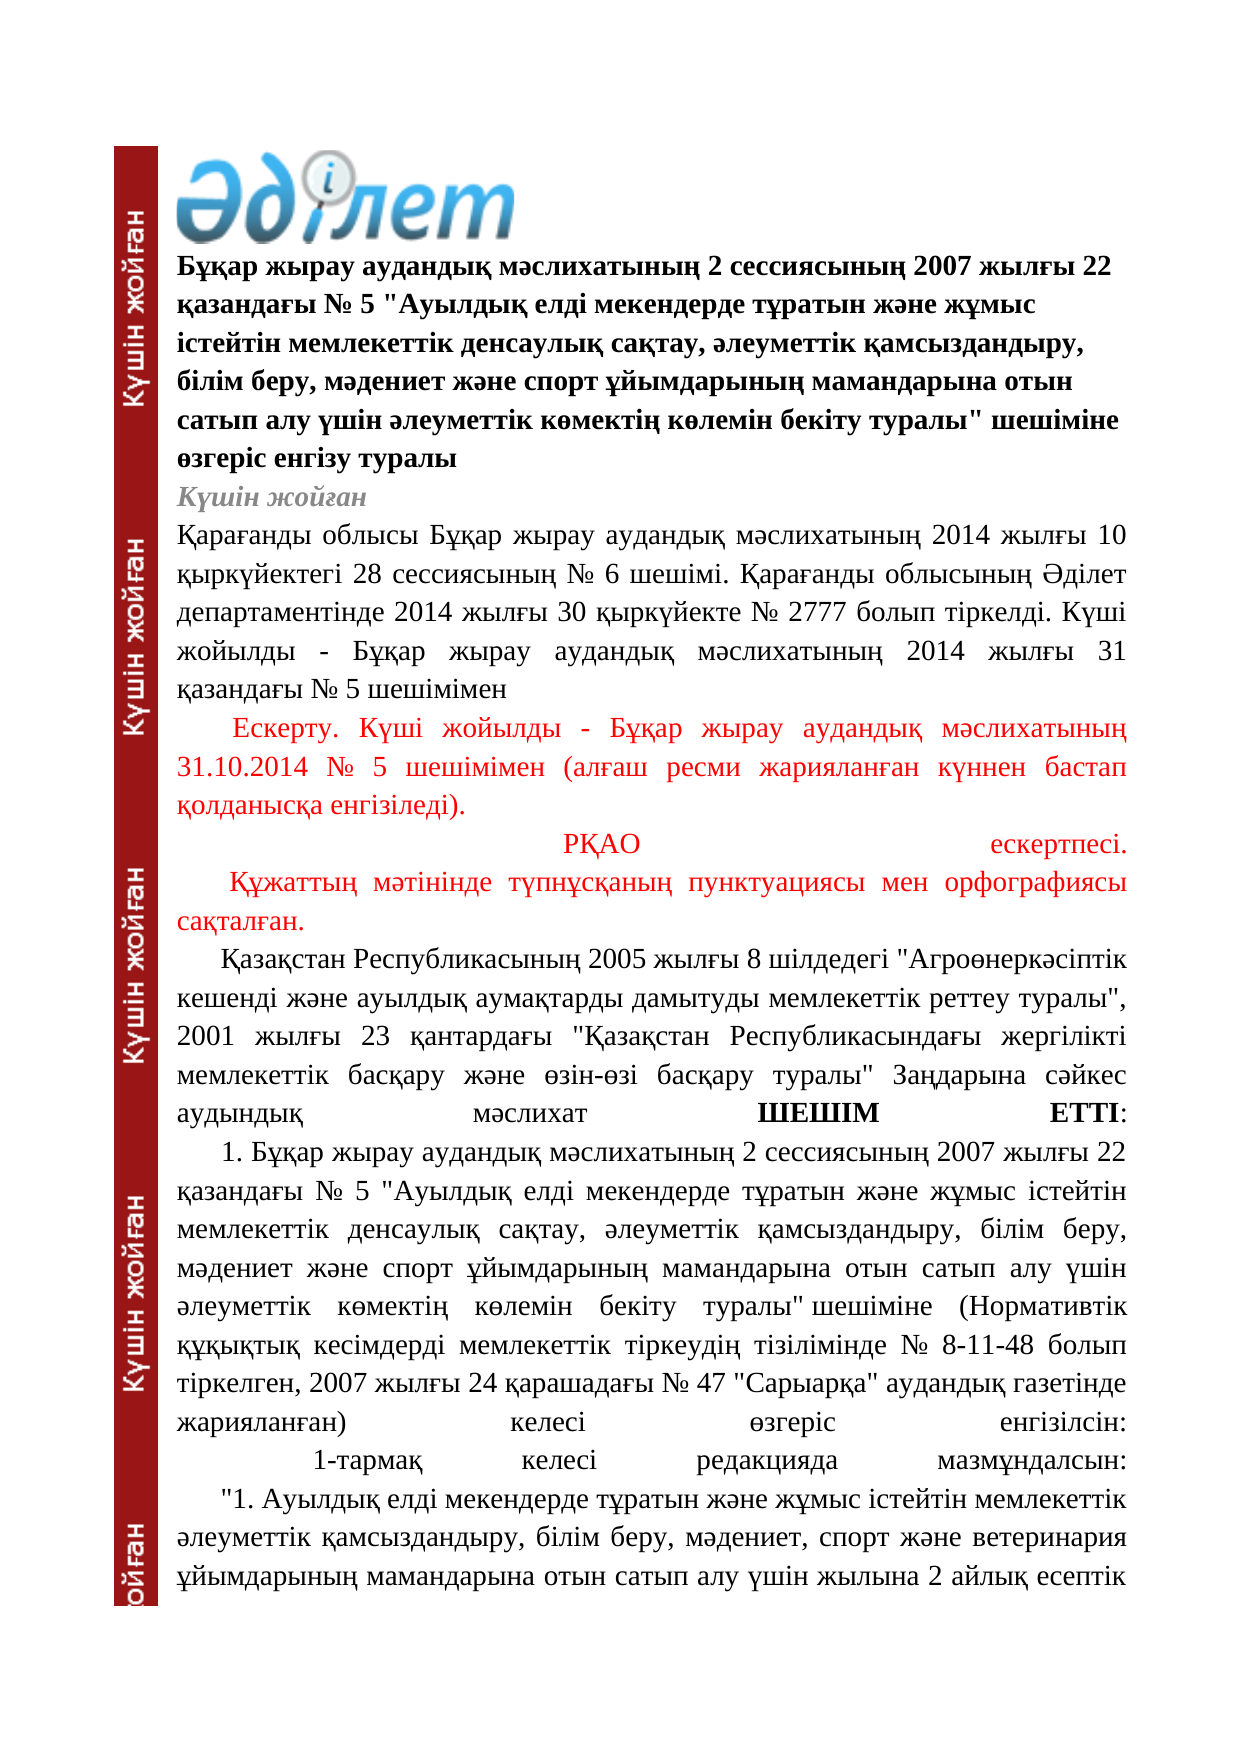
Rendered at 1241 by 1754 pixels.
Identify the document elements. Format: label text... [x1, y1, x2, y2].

text РҚАО ескертпесі. Құжаттың мәтінінде түпнұсқаның пунктуациясы мен орфографиясы сақталған. [112, 826, 1128, 936]
text Күшін жойған [112, 479, 1128, 512]
picture [114, 474, 158, 479]
text Бұқар жырау аудандық мәслихатының 2 сессиясының 2007 жылғы 22 қазандағы № 5 "Ауылдық елді мекендерде тұратын және жұмыс істейтін мемлекеттік денсаулық сақтау, әлеуметтік қамсыздандыру, білім беру, мәдениет және спорт ұйымдарының мамандарына отын сатып алу үшін әлеуметтік көмектің көлемін бекіту туралы" шешіміне өзгеріс енгізу туралы [112, 248, 1128, 474]
picture [114, 146, 158, 248]
picture [114, 705, 158, 710]
picture [114, 512, 158, 517]
picture [114, 1592, 158, 1606]
picture [176, 150, 515, 244]
picture [114, 821, 158, 826]
text Қарағанды облысы Бұқар жырау аудандық мәслихатының 2014 жылғы 10 қыркүйектегі 28 сессиясының № 6 шешімі. Қарағанды облысының Әділет департаментінде 2014 жылғы 30 қыркүйекте № 2777 болып тіркелді. Күші жойылды - Бұқар жырау аудандық мәслихатының 2014 жылғы 31 қазандағы № 5 шешімімен [112, 517, 1128, 705]
picture [114, 936, 158, 941]
text Ескерту. Күші жойылды - Бұқар жырау аудандық мәслихатының 31.10.2014 № 5 шешімімен (алғаш ресми жарияланған күннен бастап қолданысқа енгізіледі). [112, 710, 1128, 821]
